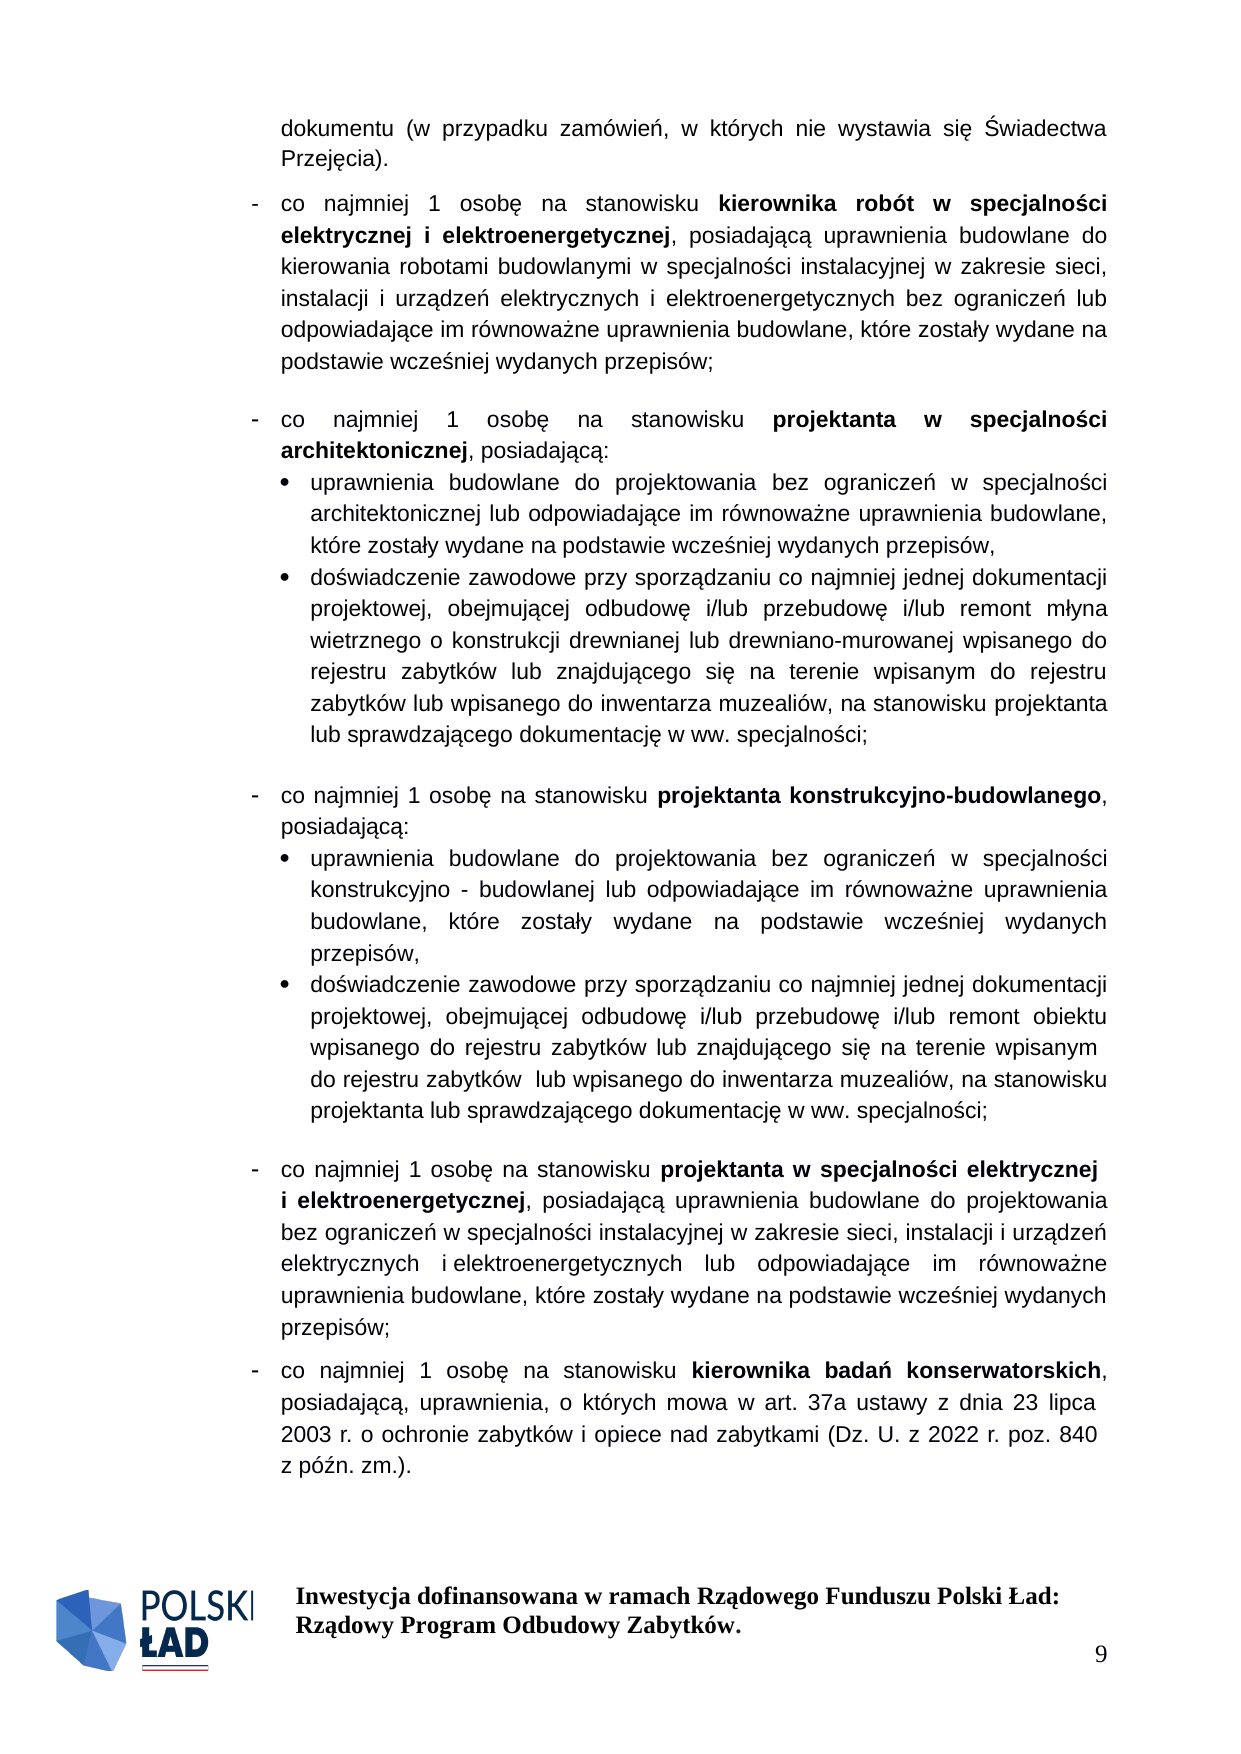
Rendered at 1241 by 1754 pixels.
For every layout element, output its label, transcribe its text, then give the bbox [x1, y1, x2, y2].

list uprawnienia budowlane do projektowania bez ograniczeń w specjalności konstrukcyjno - budowlanej lub odpowiadające im równoważne uprawnienia budowlane, które zostały wydane na podstawie wcześniej wydanych przepisów, [281, 845, 1107, 966]
list co najmniej 1 osobę na stanowisku projektanta w specjalności elektrycznej i elektroenergetycznej, posiadającą uprawnienia budowlane do projektowania bez ograniczeń w specjalności instalacyjnej w zakresie sieci, instalacji i urządzeń elektrycznych i elektroenergetycznych lub odpowiadające im równoważne uprawnienia budowlane, które zostały wydane na podstawie wcześniej wydanych przepisów; [251, 1156, 1107, 1340]
list uprawnienia budowlane do projektowania bez ograniczeń w specjalności architektonicznej lub odpowiadające im równoważne uprawnienia budowlane, które zostały wydane na podstawie wcześniej wydanych przepisów, [281, 469, 1107, 558]
picture [56, 1589, 253, 1671]
list co najmniej 1 osobę na stanowisku projektanta konstrukcyjno-budowlanego, posiadającą: [251, 782, 1107, 839]
list co najmniej 1 osobę na stanowisku projektanta w specjalności architektonicznej, posiadającą: [251, 406, 1107, 464]
list co najmniej 1 osobę na stanowisku kierownika robót w specjalności elektrycznej i elektroenergetycznej, posiadającą uprawnienia budowlane do kierowania robotami budowlanymi w specjalności instalacyjnej w zakresie sieci, instalacji i urządzeń elektrycznych i elektroenergetycznych bez ograniczeń lub odpowiadające im równoważne uprawnienia budowlane, które zostały wydane na podstawie wcześniej wydanych przepisów; [251, 190, 1107, 374]
list doświadczenie zawodowe przy sporządzaniu co najmniej jednej dokumentacji projektowej, obejmującej odbudowę i/lub przebudowę i/lub remont obiektu wpisanego do rejestru zabytków lub znajdującego się na terenie wpisanym do rejestru zabytków lub wpisanego do inwentarza muzealiów, na stanowisku projektanta lub sprawdzającego dokumentację w ww. specjalności; [281, 971, 1107, 1124]
list doświadczenie zawodowe przy sporządzaniu co najmniej jednej dokumentacji projektowej, obejmującej odbudowę i/lub przebudowę i/lub remont młyna wietrznego o konstrukcji drewnianej lub drewniano-murowanej wpisanego do rejestru zabytków lub znajdującego się na terenie wpisanym do rejestru zabytków lub wpisanego do inwentarza muzealiów, na stanowisku projektanta lub sprawdzającego dokumentację w ww. specjalności; [281, 563, 1107, 748]
list co najmniej 1 osobę na stanowisku kierownika badań konserwatorskich, posiadającą, uprawnienia, o których mowa w art. 37a ustawy z dnia 23 lipca 2003 r. o ochronie zabytków i opiece nad zabytkami (Dz. U. z 2022 r. poz. 840 z późn. zm.). [251, 1357, 1107, 1478]
